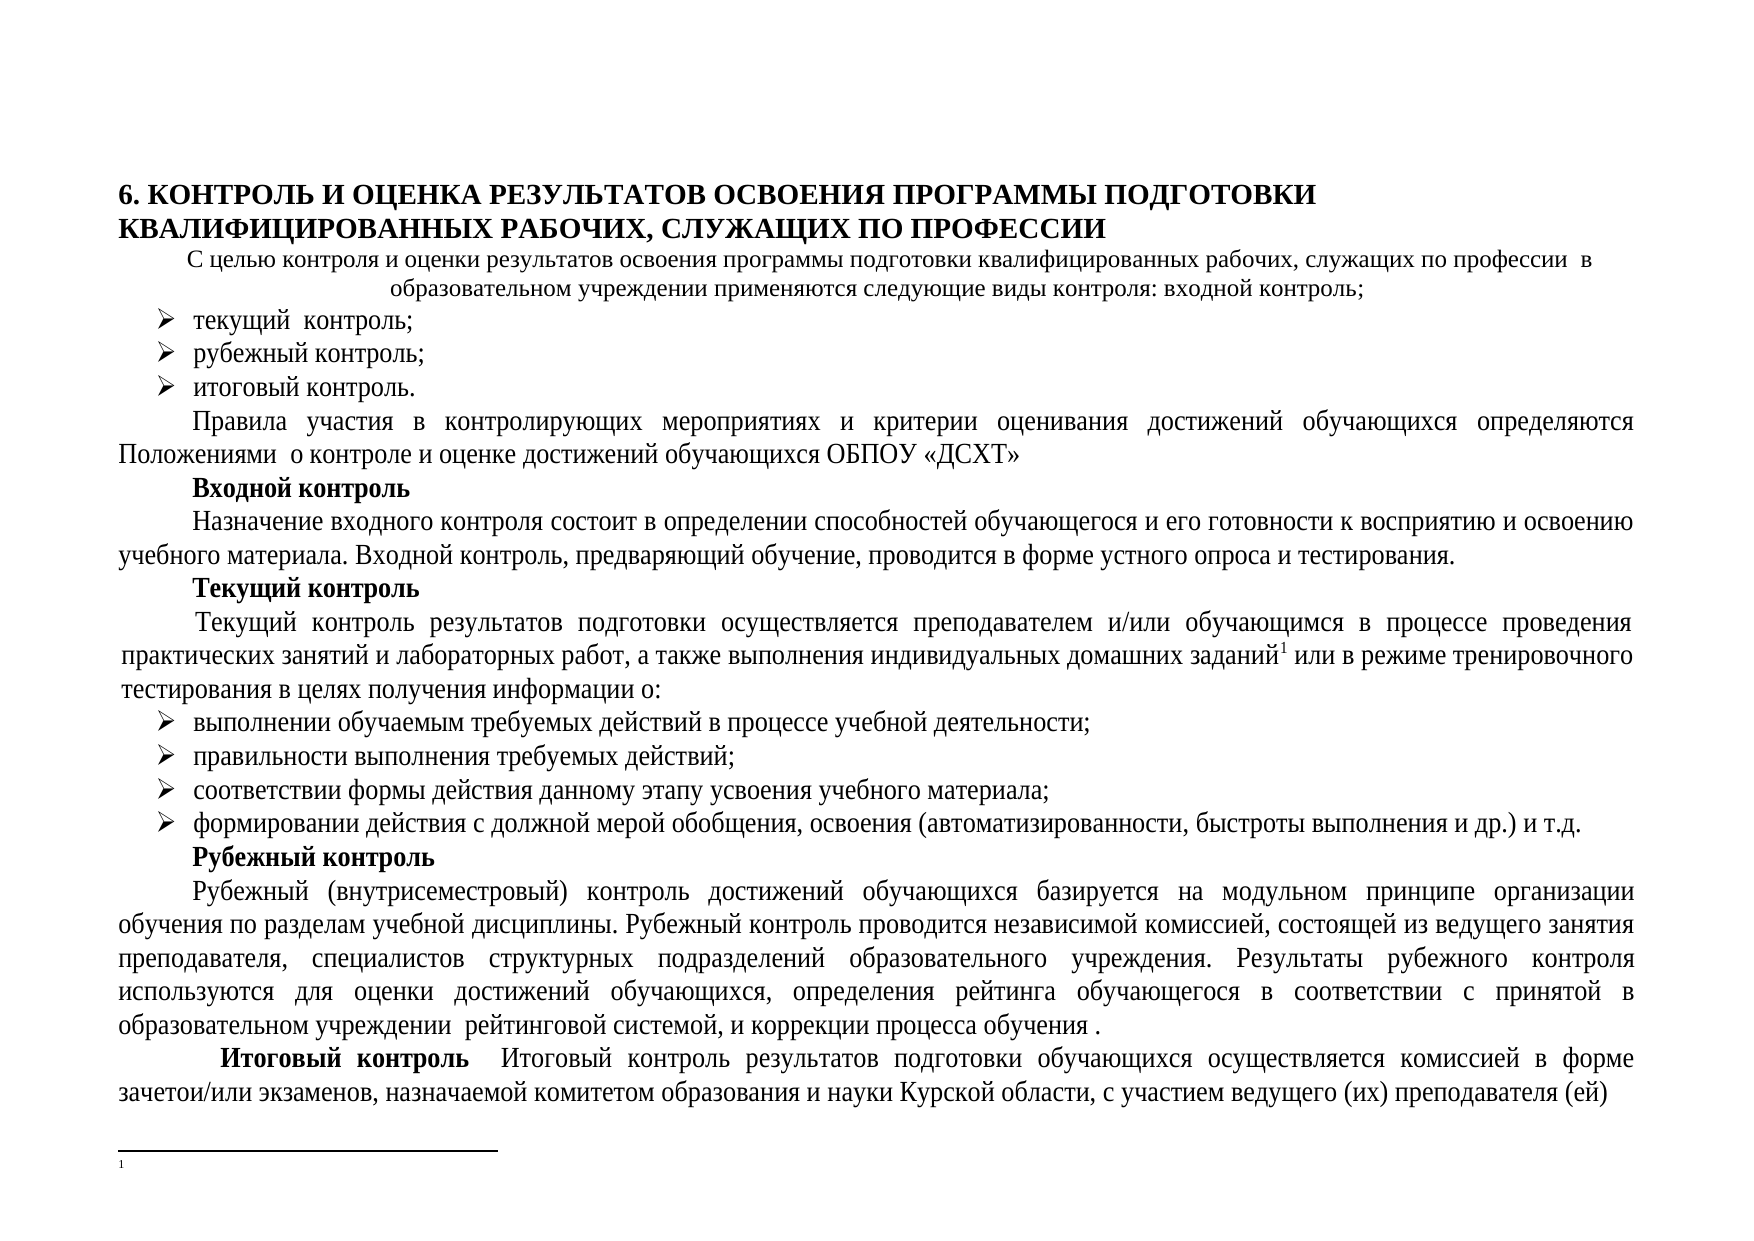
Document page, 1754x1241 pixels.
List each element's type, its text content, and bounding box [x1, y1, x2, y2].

text Назначение входного контроля состоит в определении способностей обучающегося и его готовности к восприятию и освоению учебного материала. Входной контроль, предваряющий обучение, проводится в форме устного опроса и тестирования. [118, 503, 1635, 570]
subtitle С целью контроля и оценки результатов освоения программы подготовки квалифицированных рабочих, служащих по профессии в образовательном учреждении применяются следующие виды контроля: входной контроль; [118, 244, 1636, 302]
list текущий контроль; [156, 302, 1636, 335]
list выполнении обучаемым требуемых действий в процессе учебной деятельности; [156, 704, 1633, 738]
list формировании действия с должной мерой обобщения, освоения (автоматизированности, быстроты выполнения и др.) и т.д. [156, 806, 1633, 839]
text Правила участия в контролирующих мероприятиях и критерии оценивания достижений обучающихся определяются Положениями о контроле и оценке достижений обучающихся ОБПОУ «ДСХТ» [118, 403, 1636, 470]
text Текущий контроль результатов подготовки осуществляется преподавателем и/или обучающимся в процессе проведения практических занятий и лабораторных работ, а также выполнения индивидуальных домашних заданий или в режиме тренировочного тестирования в целях получения информации о: [121, 604, 1633, 704]
text Текущий контроль [118, 570, 1636, 604]
text Входной контроль [118, 470, 1636, 503]
text Рубежный контроль [118, 839, 1636, 873]
list рубежный контроль; [156, 335, 1636, 369]
list правильности выполнения требуемых действий; [156, 738, 1633, 772]
subtitle 6. Контроль и оценка результатов освоения ПРОГРАММЫ ПОДГОТОВКИ КВАЛИФИЦИРОВАННЫХ РАБОЧИХ, СЛУЖАЩИХ ПО ПРОФЕССИИ [118, 177, 1636, 244]
text Итоговый контроль Итоговый контроль результатов подготовки обучающихся осуществляется комиссией в форме зачетои/или экзаменов, назначаемой комитетом образования и науки Курской области, с участием ведущего (их) преподавателя (ей) [118, 1040, 1636, 1107]
text Рубежный (внутрисеместровый) контроль достижений обучающихся базируется на модульном принципе организации обучения по разделам учебной дисциплины. Рубежный контроль проводится независимой комиссией, состоящей из ведущего занятия преподавателя, специалистов структурных подразделений образовательного учреждения. Результаты рубежного контроля используются для оценки достижений обучающихся, определения рейтинга обучающегося в соответствии с принятой в образовательном учреждении рейтинговой системой, и коррекции процесса обучения . [118, 873, 1636, 1040]
list итоговый контроль. [156, 369, 1636, 403]
list соответствии формы действия данному этапу усвоения учебного материала; [156, 772, 1633, 806]
